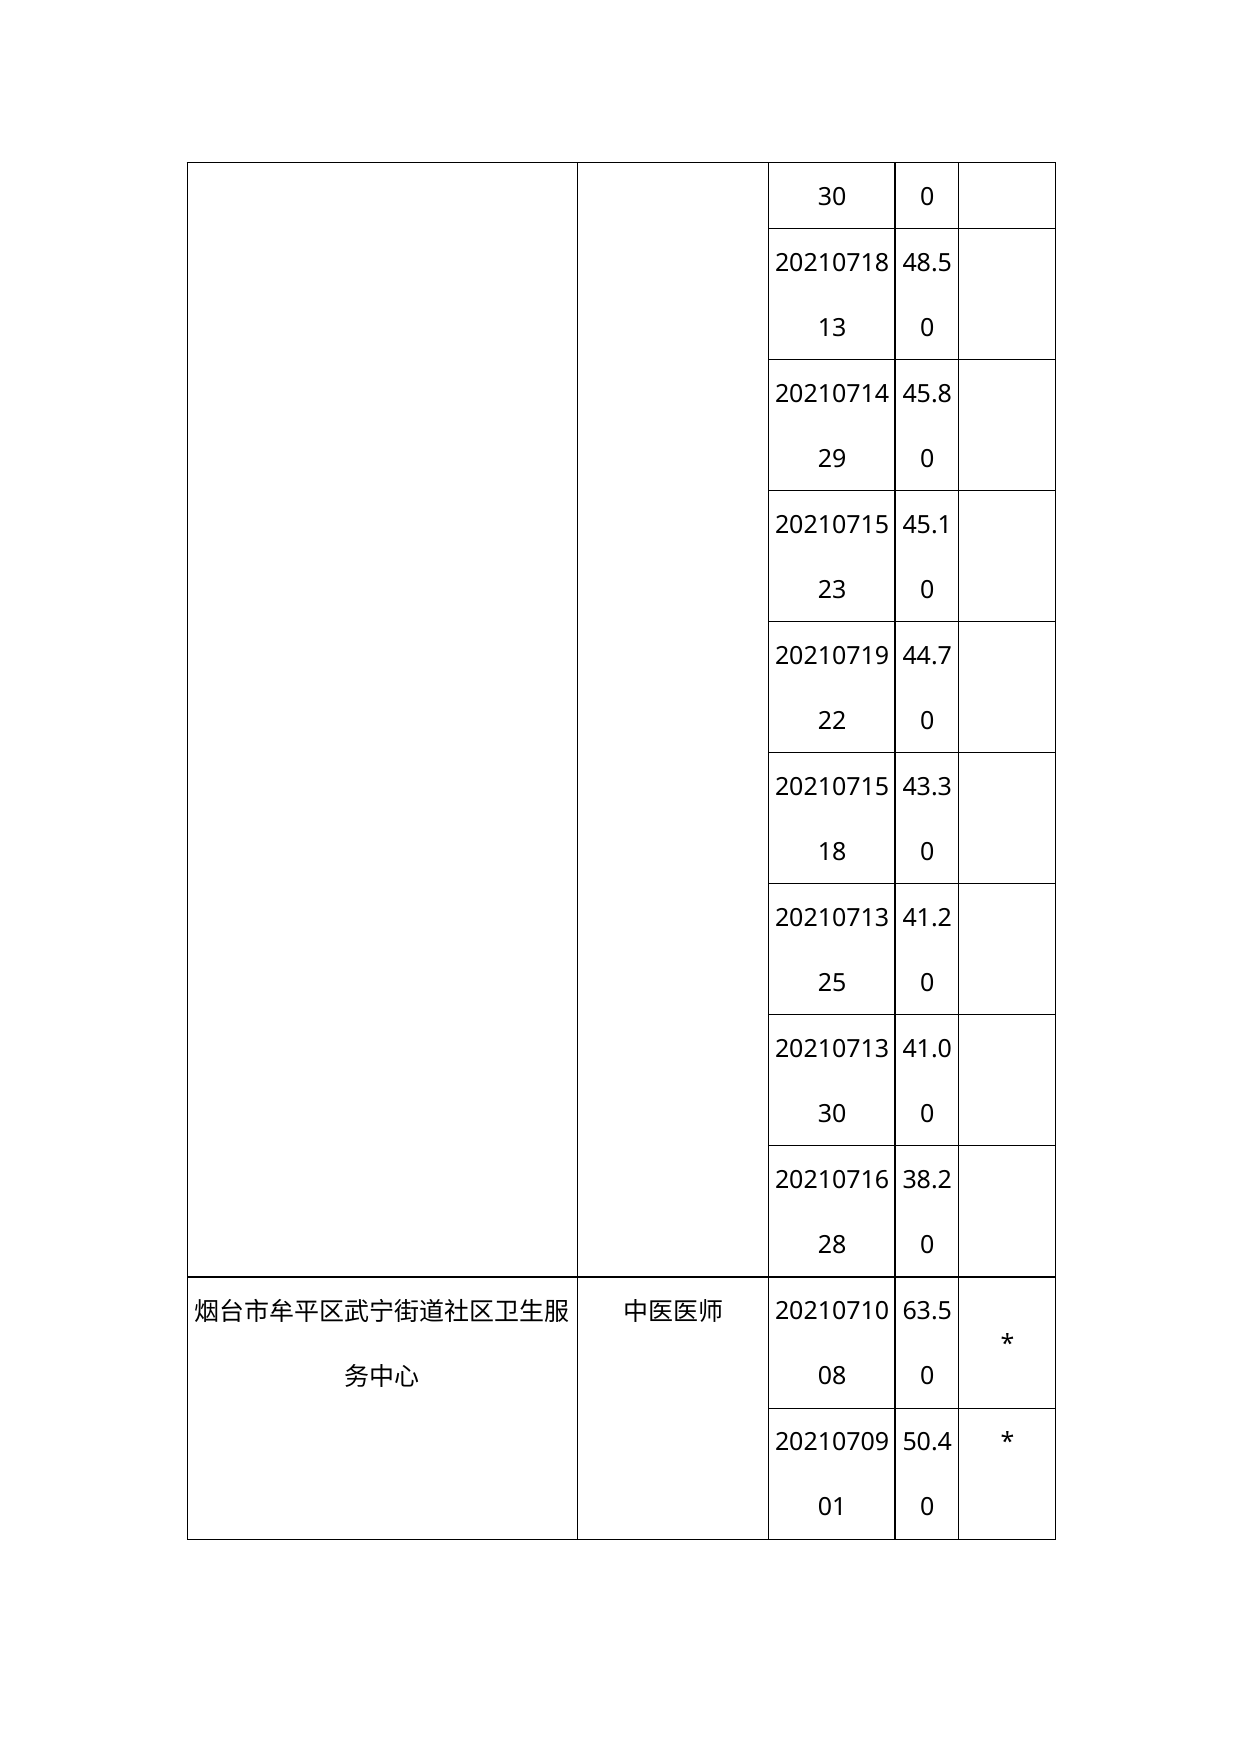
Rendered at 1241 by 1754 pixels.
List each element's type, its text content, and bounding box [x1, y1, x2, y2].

table_cell 2021071523 [769, 491, 894, 621]
table_cell 2021071325 [769, 884, 894, 1014]
table_cell 2021071330 [769, 1015, 894, 1145]
table_cell 50.40 [896, 1409, 958, 1538]
table_cell 41.20 [896, 884, 958, 1014]
table_cell 2021071518 [769, 753, 894, 883]
table_cell 2021071429 [769, 360, 894, 490]
table_cell 43.30 [896, 753, 958, 883]
table_cell [959, 1015, 1055, 1145]
table_cell 48.80 [896, 163, 958, 228]
table_cell 63.50 [896, 1278, 958, 1407]
table_cell [959, 1146, 1055, 1276]
table_cell 2021070901 [769, 1409, 894, 1538]
table_cell [959, 753, 1055, 883]
table_cell [959, 491, 1055, 621]
table_cell * [959, 163, 1055, 228]
table_cell 2021071922 [769, 622, 894, 752]
table_cell 中医医师 [578, 1278, 768, 1538]
table_cell 48.50 [896, 229, 958, 359]
table_cell [959, 622, 1055, 752]
table_cell [959, 884, 1055, 1014]
table_cell [959, 229, 1055, 359]
table_cell 2021071008 [769, 1278, 894, 1407]
table_cell * [959, 1278, 1055, 1407]
table_cell 45.10 [896, 491, 958, 621]
table_cell [959, 360, 1055, 490]
table_cell 2021071813 [769, 229, 894, 359]
table_cell 41.00 [896, 1015, 958, 1145]
table_cell 44.70 [896, 622, 958, 752]
table_cell 烟台市牟平区武宁街道社区卫生服务中心 [188, 1278, 577, 1538]
table_cell * [959, 1409, 1055, 1538]
table_cell 2021071628 [769, 1146, 894, 1276]
table_cell 38.20 [896, 1146, 958, 1276]
table_cell 2021071930 [769, 163, 894, 228]
table_cell 45.80 [896, 360, 958, 490]
